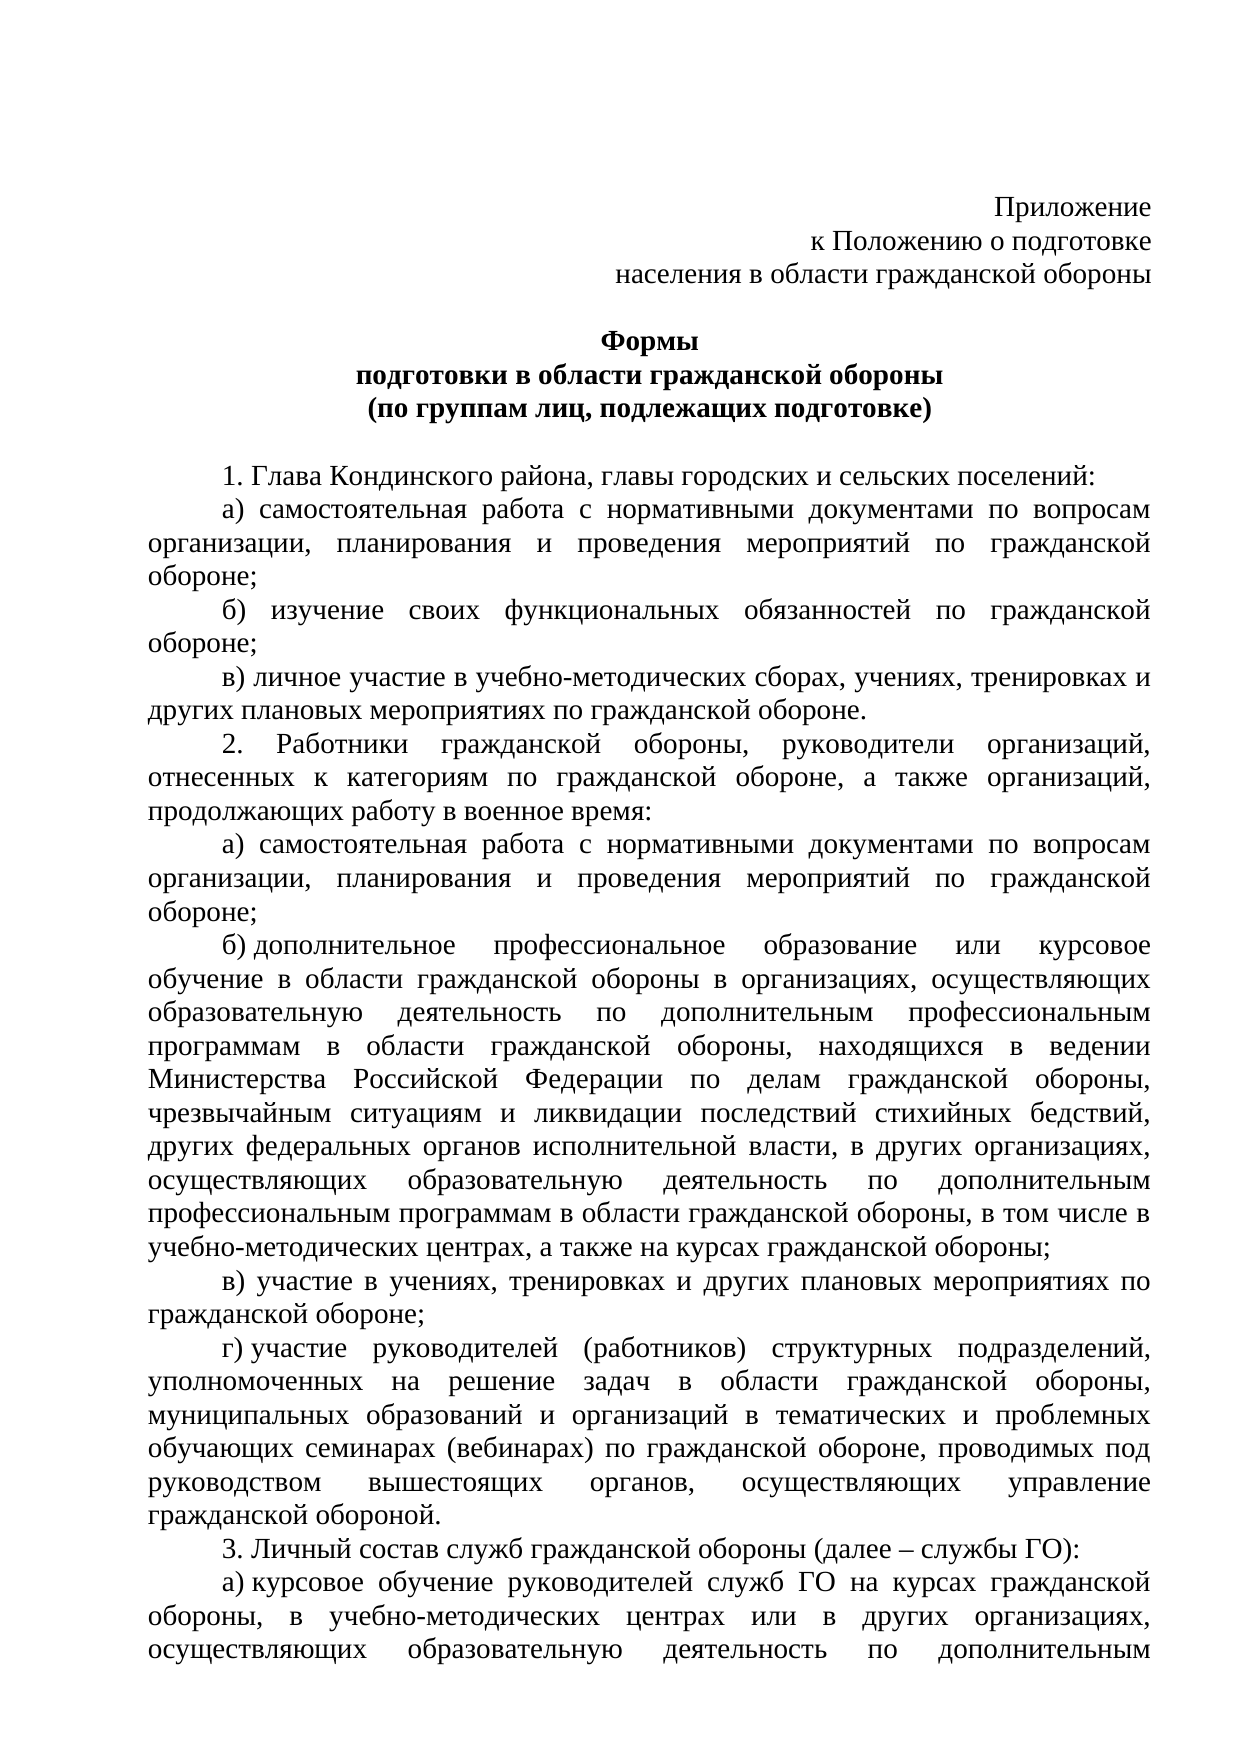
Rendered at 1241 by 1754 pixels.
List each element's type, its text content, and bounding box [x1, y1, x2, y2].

text а) самостоятельная работа с нормативными документами по вопросам организации, планирования и проведения мероприятий по гражданской обороне; [148, 491, 1152, 592]
text Приложение [148, 189, 1152, 223]
text б) изучение своих функциональных обязанностей по гражданской обороне; [148, 592, 1152, 659]
text в) личное участие в учебно-методических сборах, учениях, тренировках и других плановых мероприятиях по гражданской обороне. [148, 659, 1152, 726]
text к Положению о подготовке [148, 223, 1152, 256]
text 2. Работники гражданской обороны, руководители организаций, отнесенных к категориям по гражданской обороне, а также организаций, продолжающих работу в военное время: [148, 726, 1152, 827]
text а) самостоятельная работа с нормативными документами по вопросам организации, планирования и проведения мероприятий по гражданской обороне; [148, 827, 1152, 927]
text 1. Глава Кондинского района, главы городских и сельских поселений: [148, 458, 1152, 491]
text в) участие в учениях, тренировках и других плановых мероприятиях по гражданской обороне; [148, 1263, 1152, 1330]
text б) дополнительное профессиональное образование или курсовое обучение в области гражданской обороны в организациях, осуществляющих образовательную деятельность по дополнительным профессиональным программам в области гражданской обороны, находящихся в ведении Министерства Российской Федерации по делам гражданской обороны, чрезвычайным ситуациям и ликвидации последствий стихийных бедствий, других федеральных органов исполнительной власти, в других организациях, осуществляющих образовательную деятельность по дополнительным профессиональным программам в области гражданской обороны, в том числе в учебно-методических центрах, а также на курсах гражданской обороны; [148, 927, 1152, 1263]
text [148, 1564, 1152, 1665]
text Формы подготовки в области гражданской обороны (по группам лиц, подлежащих подготовке) [148, 323, 1152, 424]
text населения в области гражданской обороны [148, 256, 1152, 290]
text 3. Личный состав служб гражданской обороны (далее – службы ГО): [148, 1531, 1152, 1564]
text г) участие руководителей (работников) структурных подразделений, уполномоченных на решение задач в области гражданской обороны, муниципальных образований и организаций в тематических и проблемных обучающих семинарах (вебинарах) по гражданской обороне, проводимых под руководством вышестоящих органов, осуществляющих управление гражданской обороной. [148, 1330, 1152, 1531]
